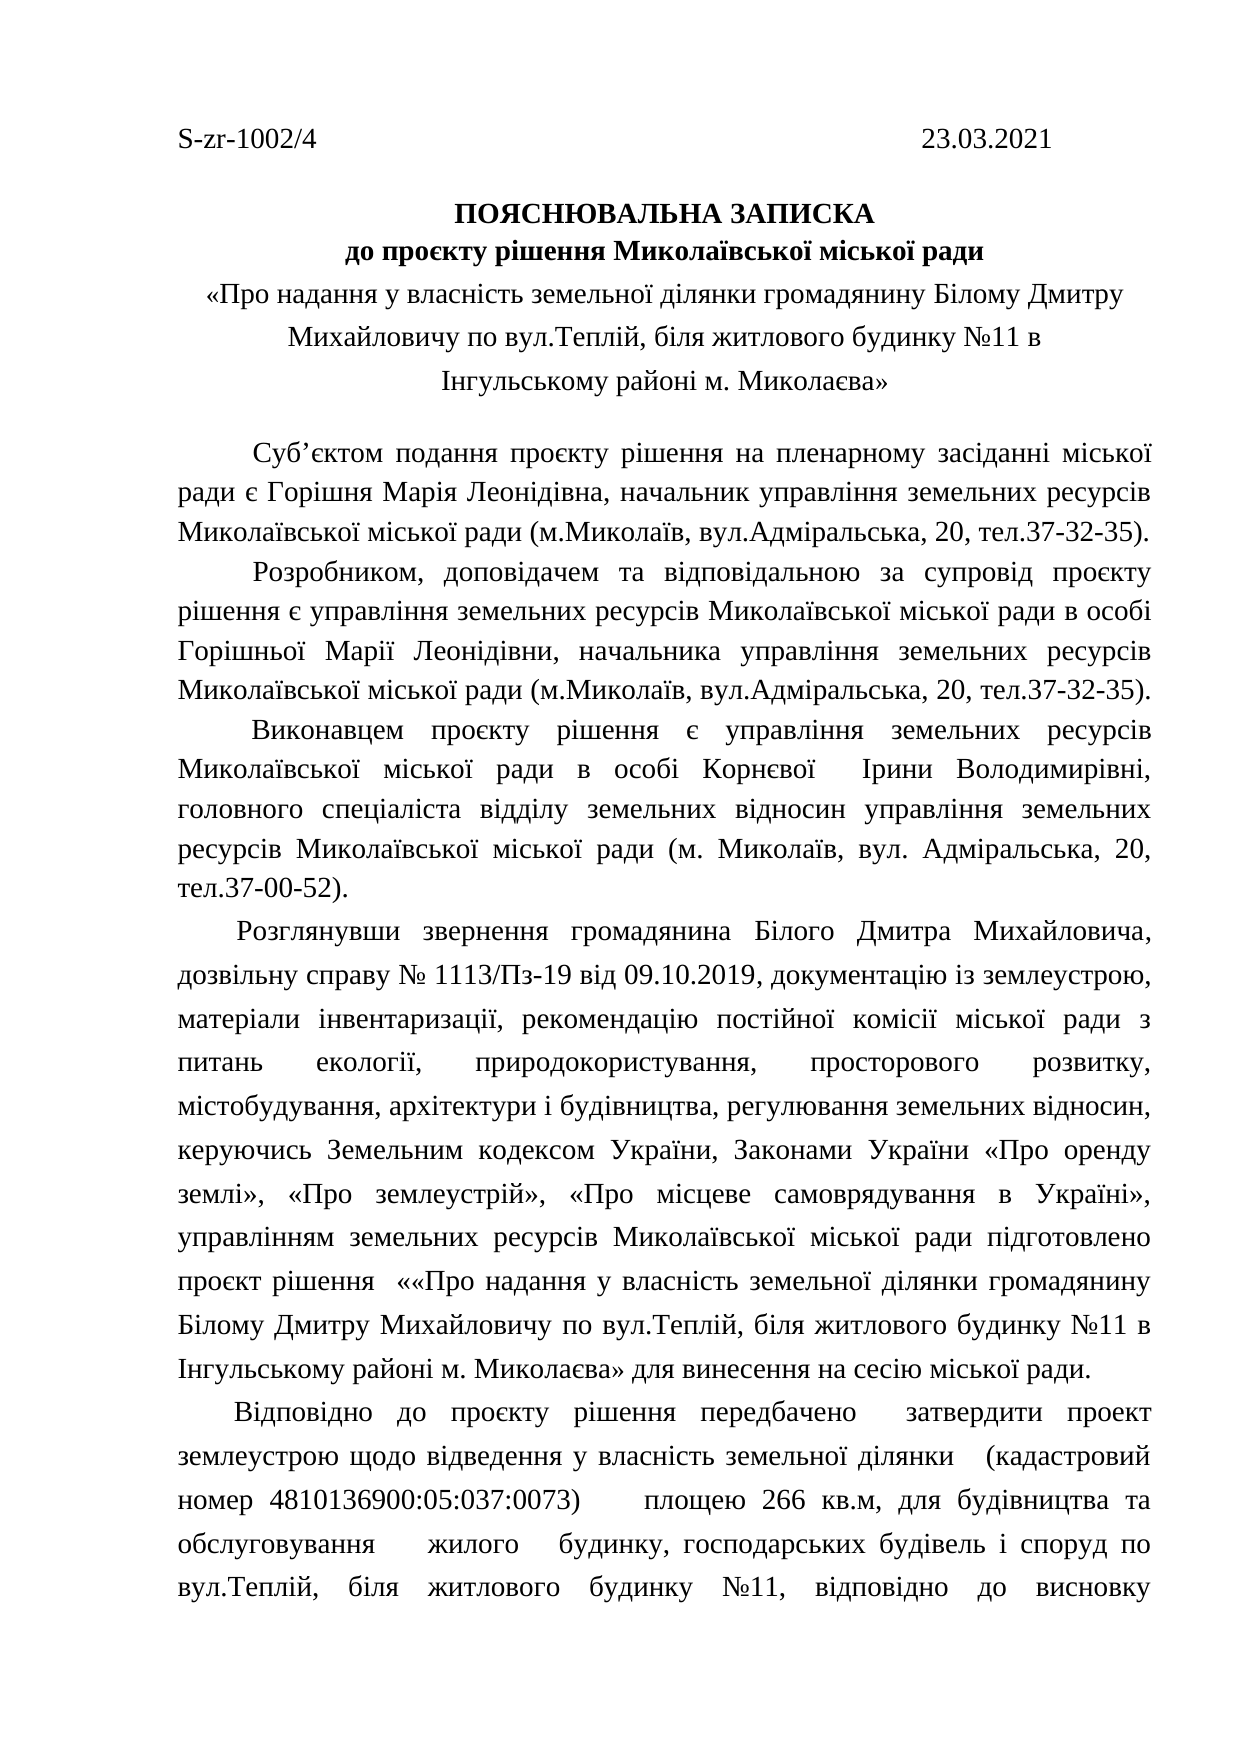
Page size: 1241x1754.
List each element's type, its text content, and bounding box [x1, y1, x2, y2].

text Розглянувши звернення громадянина Білого Дмитра Михайловича, дозвільну справу № 1113/Пз-19 від 09.10.2019, документацію із землеустрою, матеріали інвентаризації, рекомендацію постійної комісії міської ради з питань екології, природокористування, просторового розвитку, містобудування, архітектури і будівництва, регулювання земельних відносин, керуючись Земельним кодексом України, Законами України «Про оренду землі», «Про землеустрій», «Про місцеве самоврядування в Україні», управлінням земельних ресурсів Миколаївської міської ради підготовлено проєкт рішення ««Про надання у власність земельної ділянки громадянину Білому Дмитру Михайловичу по вул.Теплій, біля житлового будинку №11 в Інгульському районі м. Миколаєва» для винесення на сесію міської ради. [177, 906, 1152, 1387]
text ПОЯСНЮВАЛЬНА ЗАПИСКА [177, 193, 1152, 231]
text «Про надання у власність земельної ділянки громадянину Білому Дмитру Михайловичу по вул.Теплій, біля житлового будинку №11 в [177, 268, 1152, 356]
text Інгульському районі м. Миколаєва» [177, 356, 1152, 399]
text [177, 1387, 1152, 1606]
text Розробником, доповідачем та відповідальною за супровід проєкту рішення є управління земельних ресурсів Миколаївської міської ради в особі Горішньої Марії Леонідівни, начальника управління земельних ресурсів Миколаївської міської ради (м.Миколаїв, вул.Адміральська, 20, тел.37-32-35). Виконавцем проєкту рішення є управління земельних ресурсів Миколаївської міської ради в особі Корнєвої Ірини Володимирівні, головного спеціаліста відділу земельних відносин управління земельних ресурсів Миколаївської міської ради (м. Миколаїв, вул. Адміральська, 20, тел.37-00-52). [177, 549, 1152, 906]
text S-zr-1002/4 23.03.2021 [177, 118, 1152, 156]
text Суб’єктом подання проєкту рішення на пленарному засіданні міської ради є Горішня Марія Леонідівна, начальник управління земельних ресурсів Миколаївської міської ради (м.Миколаїв, вул.Адміральська, 20, тел.37-32-35). [177, 431, 1152, 549]
text до проєкту рішення Миколаївської міської ради [177, 231, 1152, 268]
